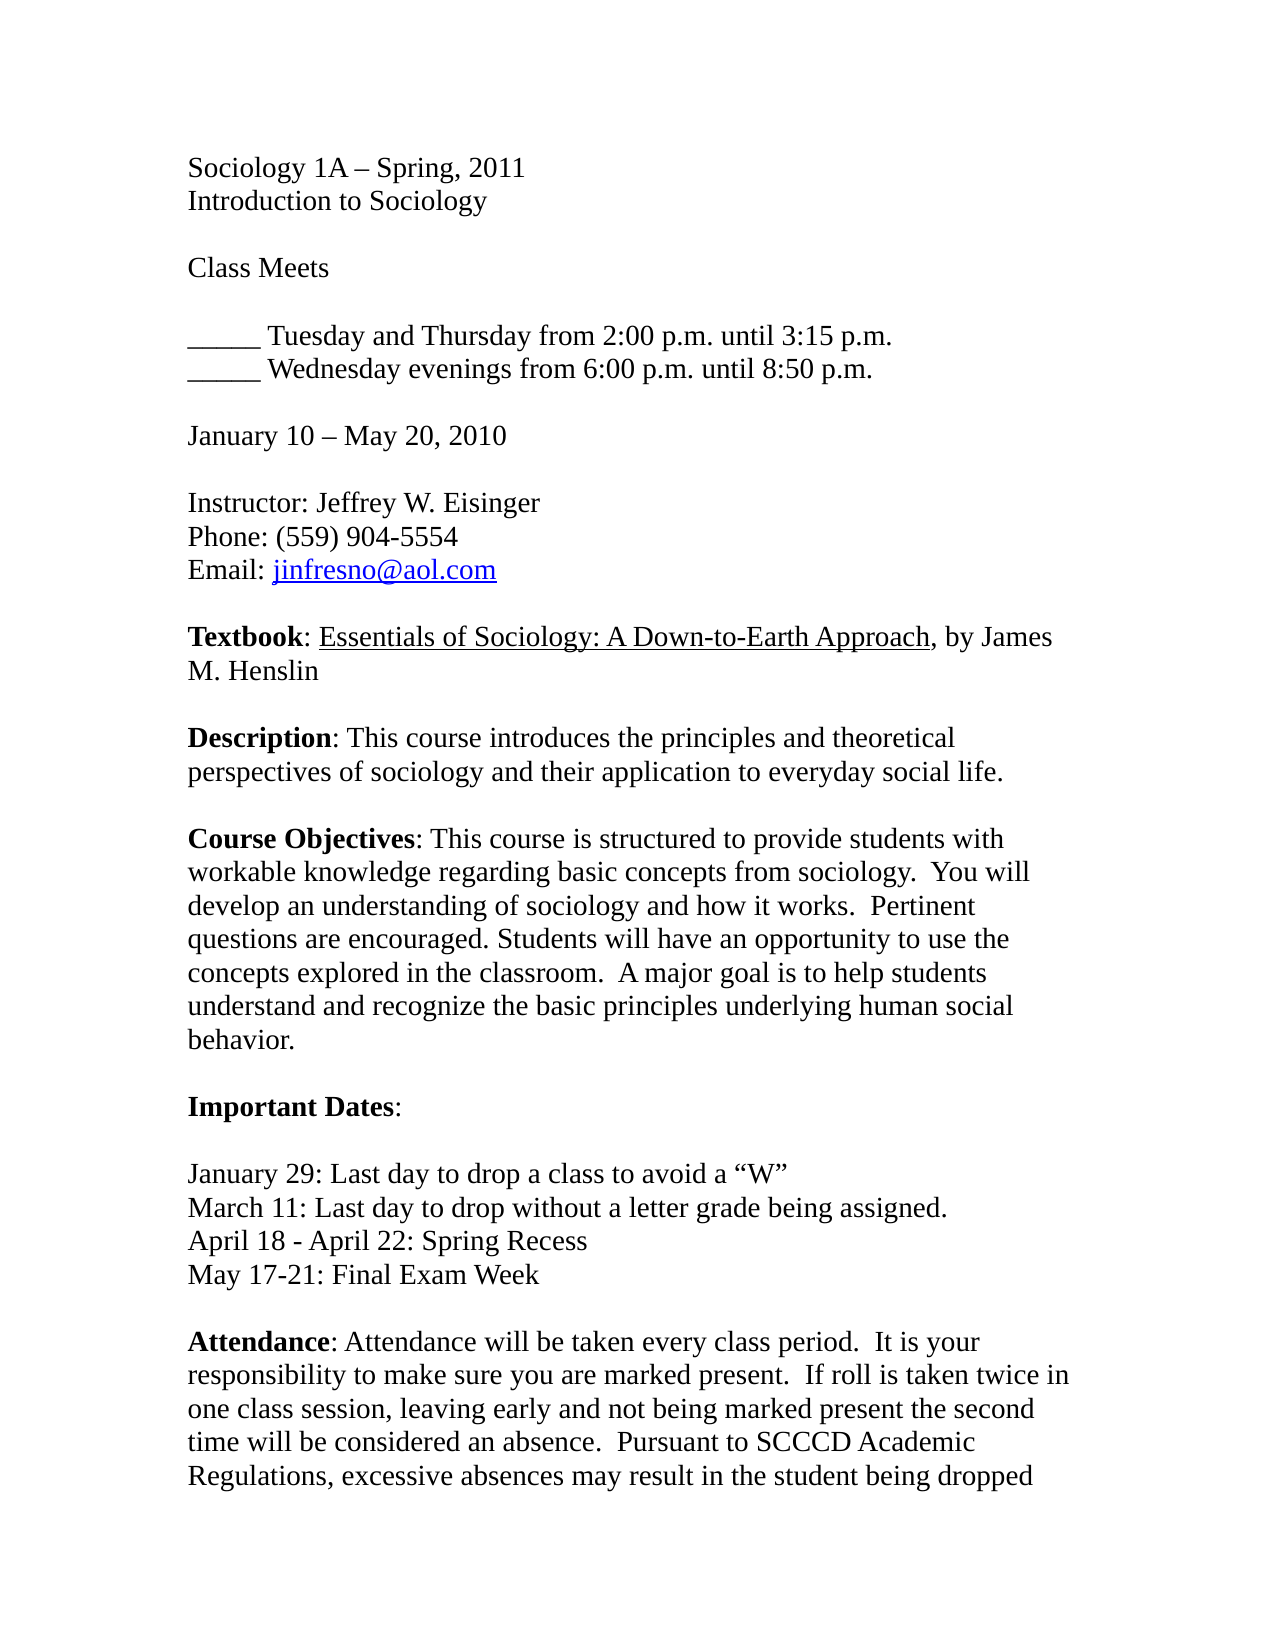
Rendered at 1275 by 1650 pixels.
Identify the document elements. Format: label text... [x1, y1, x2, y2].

text Introduction to Sociology [187, 183, 1087, 217]
text January 29: Last day to drop a class to avoid a “W” [187, 1156, 1087, 1190]
text _____ Wednesday evenings from 6:00 p.m. until 8:50 p.m. [187, 351, 1087, 385]
text January 10 – May 20, 2010 [187, 418, 1087, 452]
text Textbook: Essentials of Sociology: A Down-to-Earth Approach, by James M. Henslin [187, 619, 1087, 687]
text March 11: Last day to drop without a letter grade being assigned. [187, 1190, 1087, 1223]
text May 17-21: Final Exam Week [187, 1257, 1087, 1290]
text Course Objectives: This course is structured to provide students with workable knowledge regarding basic concepts from sociology. You will develop an understanding of sociology and how it works. Pertinent questions are encouraged. Students will have an opportunity to use the concepts explored in the classroom. A major goal is to help students understand and recognize the basic principles underlying human social behavior. [187, 821, 1087, 1056]
text _____ Tuesday and Thursday from 2:00 p.m. until 3:15 p.m. [187, 318, 1087, 351]
text Sociology 1A – Spring, 2011 [187, 150, 1087, 183]
text Phone: (559) 904-5554 [187, 519, 1087, 552]
text Important Dates: [187, 1089, 1087, 1123]
text Class Meets [187, 251, 1087, 284]
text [187, 1324, 1087, 1492]
text Description: This course introduces the principles and theoretical perspectives of sociology and their application to everyday social life. [187, 720, 1087, 787]
text April 18 - April 22: Spring Recess [187, 1223, 1087, 1257]
text Instructor: Jeffrey W. Eisinger [187, 485, 1087, 519]
text Email: jinfresno@aol.com [187, 552, 1087, 586]
